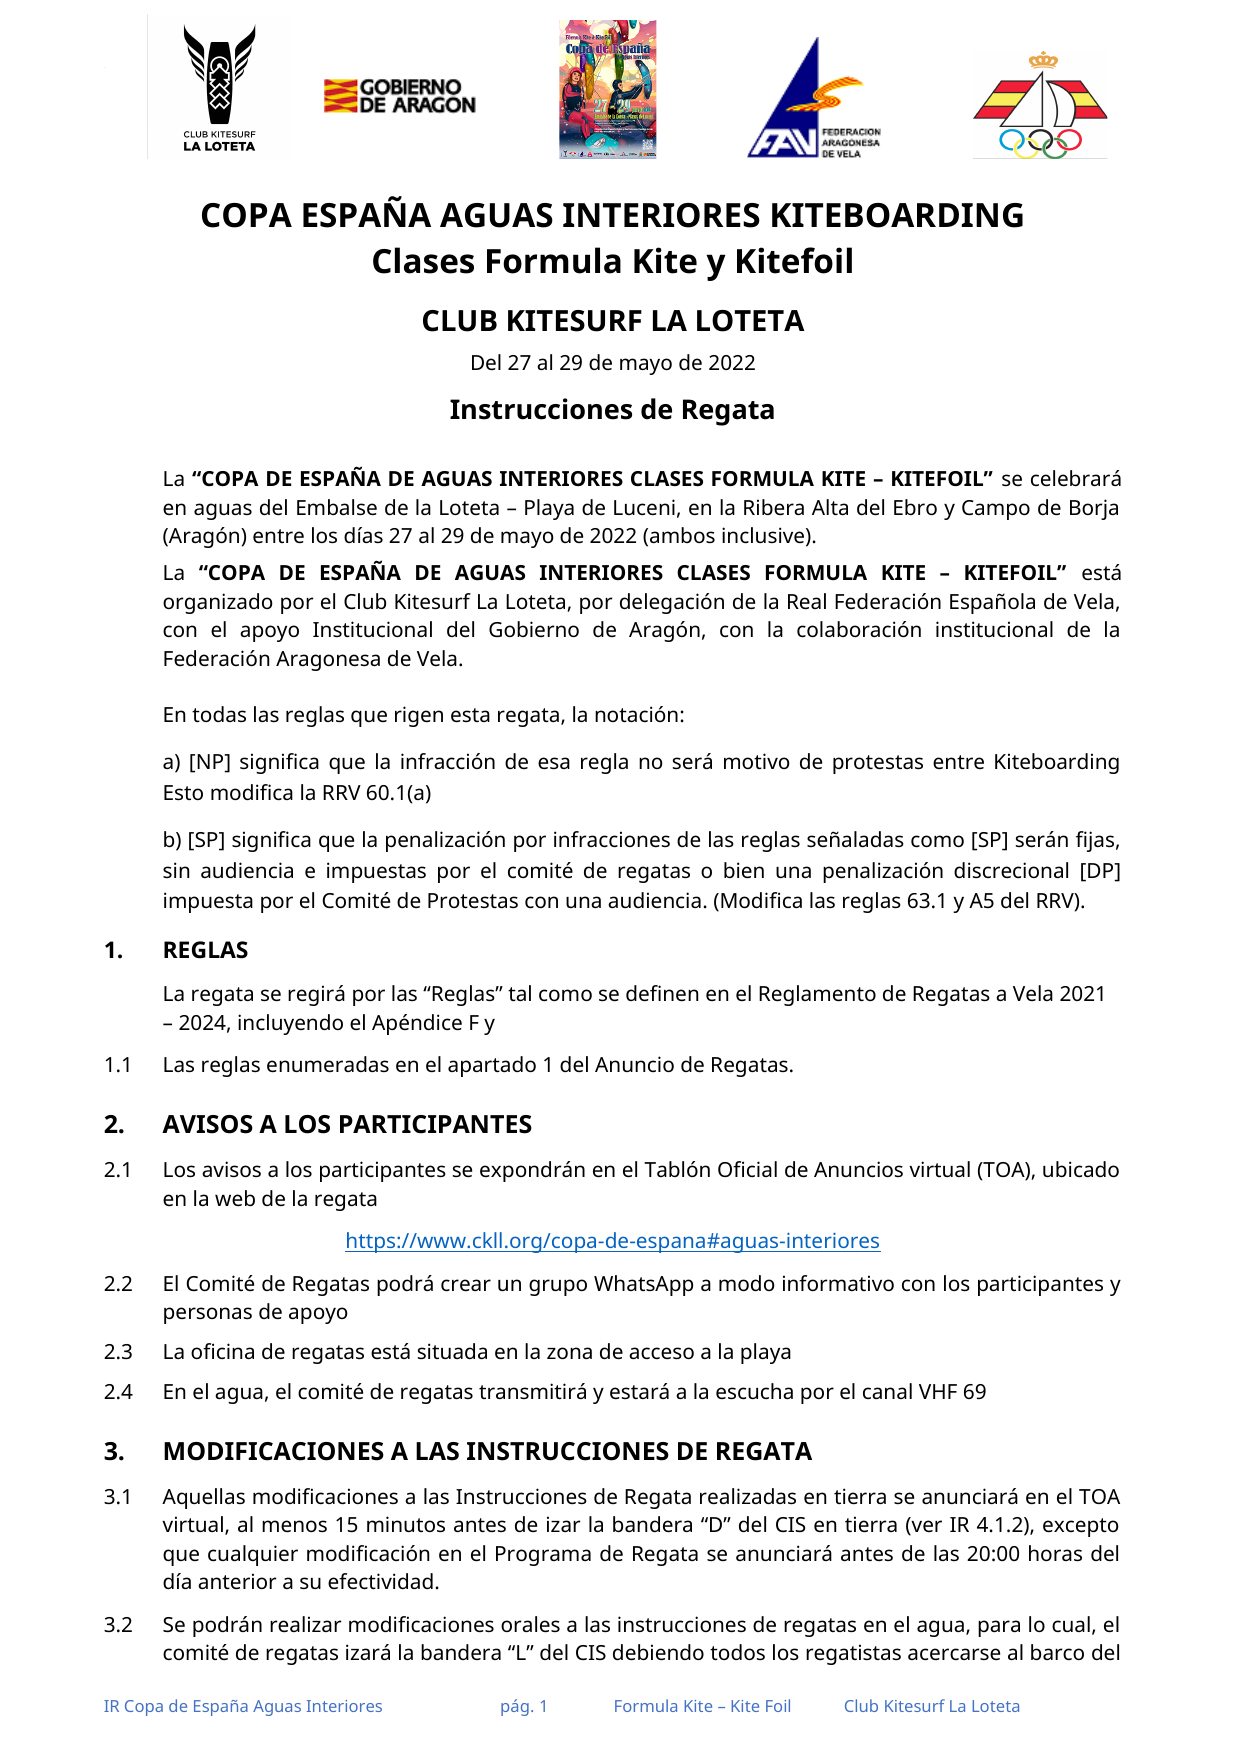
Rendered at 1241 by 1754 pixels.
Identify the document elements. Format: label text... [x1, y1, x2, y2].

list REGLAS [103, 934, 1122, 965]
text Del 27 al 29 de mayo de 2022 [103, 348, 1122, 377]
picture [747, 37, 881, 159]
picture [973, 51, 1108, 159]
picture [559, 20, 657, 159]
text a) [NP] significa que la infracción de esa regla no será motivo de protestas entre Kiteboarding Esto modifica la RRV 60.1(a) [103, 747, 1122, 806]
text En todas las reglas que rigen esta regata, la notación: [103, 700, 1122, 728]
text 2.4 En el agua, el comité de regatas transmitirá y estará a la escucha por el canal VHF 69 [103, 1377, 1122, 1406]
list AVISOS A LOS PARTICIPANTES [103, 1107, 1122, 1141]
text CLUB KITESURF LA LOTETA [103, 300, 1122, 339]
text La “COPA DE ESPAÑA DE AGUAS INTERIORES CLASES FORMULA KITE – KITEFOIL” está organizado por el Club Kitesurf La Loteta, por delegación de la Real Federación Española de Vela, con el apoyo Institucional del Gobierno de Aragón, con la colaboración institucional de la Federación Aragonesa de Vela. [103, 558, 1122, 672]
text La regata se regirá por las “Reglas” tal como se definen en el Reglamento de Regatas a Vela 2021 – 2024, incluyendo el Apéndice F y [103, 979, 1122, 1036]
text 2.3 La oficina de regatas está situada en la zona de acceso a la playa [103, 1337, 1122, 1366]
text b) [SP] significa que la penalización por infracciones de las reglas señaladas como [SP] serán fijas, sin audiencia e impuestas por el comité de regatas o bien una penalización discrecional [DP] impuesta por el Comité de Protestas con una audiencia. (Modifica las reglas 63.1 y A5 del RRV). [103, 825, 1122, 915]
list MODIFICACIONES A LAS INSTRUCCIONES DE REGATA [103, 1434, 1122, 1468]
text https://www.ckll.org/copa-de-espana#aguas-interiores [103, 1226, 1122, 1255]
text COPA ESPAÑA AGUAS INTERIORES KITEBOARDING [103, 192, 1122, 237]
picture [311, 33, 488, 159]
text 2.1 Los avisos a los participantes se expondrán en el Tablón Oficial de Anuncios virtual (TOA), ubicado en la web de la regata [103, 1155, 1122, 1212]
text La “COPA DE ESPAÑA DE AGUAS INTERIORES CLASES FORMULA KITE – KITEFOIL” se celebrará en aguas del Embalse de la Loteta – Playa de Luceni, en la Ribera Alta del Ebro y Campo de Borja (Aragón) entre los días 27 al 29 de mayo de 2022 (ambos inclusive). [103, 464, 1122, 550]
text 2.2 El Comité de Regatas podrá crear un grupo WhatsApp a modo informativo con los participantes y personas de apoyo [103, 1269, 1122, 1326]
text Clases Formula Kite y Kitefoil [103, 237, 1122, 283]
list Las reglas enumeradas en el apartado 1 del Anuncio de Regatas. [103, 1050, 1122, 1079]
picture [103, 14, 292, 159]
text 3.1 Aquellas modificaciones a las Instrucciones de Regata realizadas en tierra se anunciará en el TOA virtual, al menos 15 minutos antes de izar la bandera “D” del CIS en tierra (ver IR 4.1.2), excepto que cualquier modificación en el Programa de Regata se anunciará antes de las 20:00 horas del día anterior a su efectividad. [103, 1482, 1122, 1596]
text Instrucciones de Regata [103, 391, 1122, 428]
